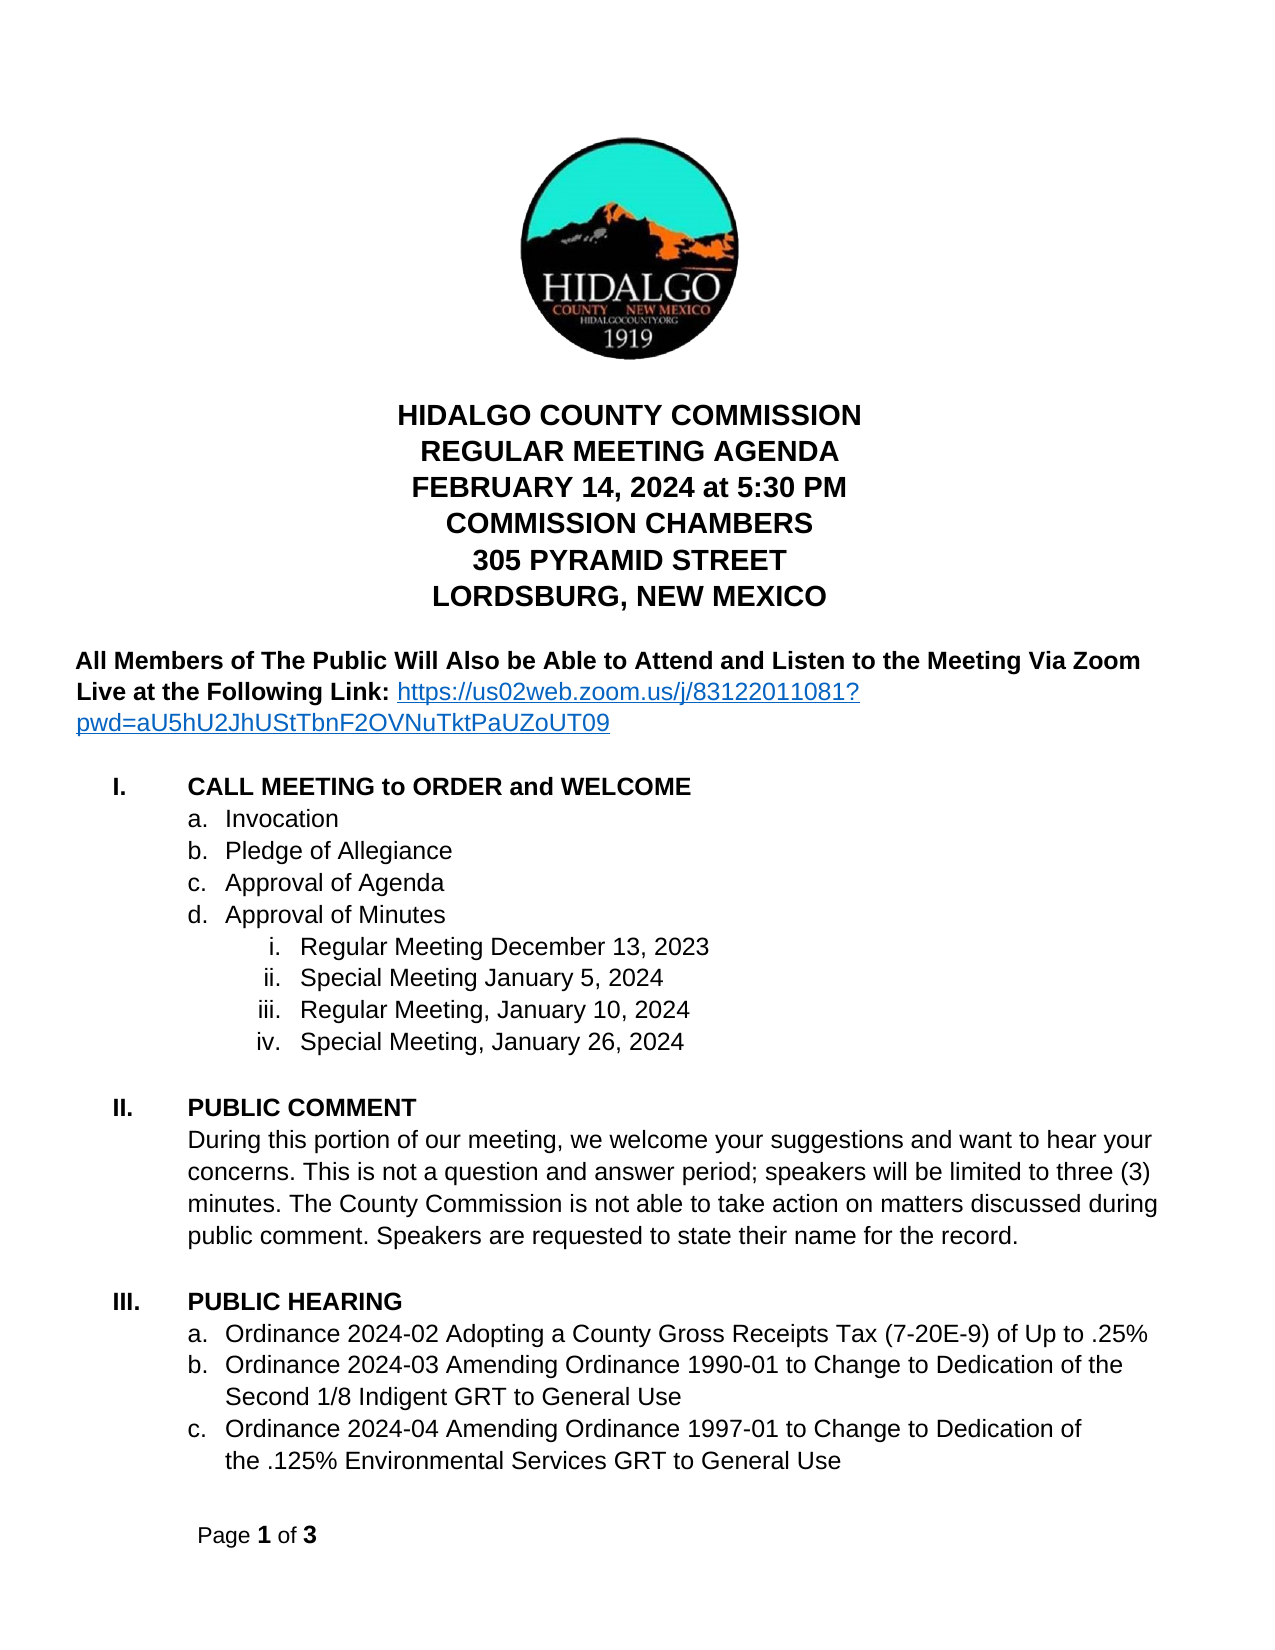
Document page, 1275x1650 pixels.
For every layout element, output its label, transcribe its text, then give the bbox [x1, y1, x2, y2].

list During this portion of our meeting, we welcome your suggestions and want to hear your concerns. This is not a question and answer period; speakers will be limited to three (3) minutes. The County Commission is not able to take action on matters discussed during public comment. Speakers are requested to state their name for the record. [187, 1125, 1200, 1249]
list Regular Meeting December 13, 2023 [281, 931, 1200, 960]
picture [520, 137, 739, 360]
list Special Meeting January 5, 2024 [281, 963, 1200, 992]
text COMMISSION CHAMBERS [75, 506, 1184, 540]
list Approval of Minutes [187, 899, 1200, 928]
list CALL MEETING to ORDER and WELCOME [112, 772, 1200, 801]
text 305 PYRAMID STREET [75, 543, 1184, 576]
list Special Meeting, January 26, 2024 [281, 1027, 1200, 1056]
list Ordinance 2024-04 Amending Ordinance 1997-01 to Change to Dedication of the .125% Environmental Services GRT to General Use [187, 1414, 1200, 1475]
text HIDALGO COUNTY COMMISSION [75, 398, 1184, 432]
list Ordinance 2024-02 Adopting a County Gross Receipts Tax (7-20E-9) of Up to .25% [187, 1318, 1200, 1347]
list PUBLIC COMMENT [112, 1093, 1200, 1122]
list Pledge of Allegiance [187, 836, 1200, 864]
list PUBLIC HEARING [112, 1287, 1200, 1315]
list Approval of Agenda [187, 868, 1200, 896]
text REGULAR MEETING AGENDA [75, 434, 1185, 468]
list Regular Meeting, January 10, 2024 [281, 995, 1200, 1024]
text All Members of The Public Will Also be Able to Attend and Listen to the Meeting Via Zoom Live at the Following Link: https://us02web.zoom.us/j/83122011081?pwd=aU5hU2JhUStTbnF2OVNuTktPaUZoUT09 [75, 646, 1184, 737]
list Invocation [187, 804, 1200, 833]
list Ordinance 2024-03 Amending Ordinance 1990-01 to Change to Dedication of the Second 1/8 Indigent GRT to General Use [187, 1350, 1200, 1411]
text FEBRUARY 14, 2024 at 5:30 PM [75, 470, 1184, 504]
text LORDSBURG, NEW MEXICO [75, 579, 1184, 612]
